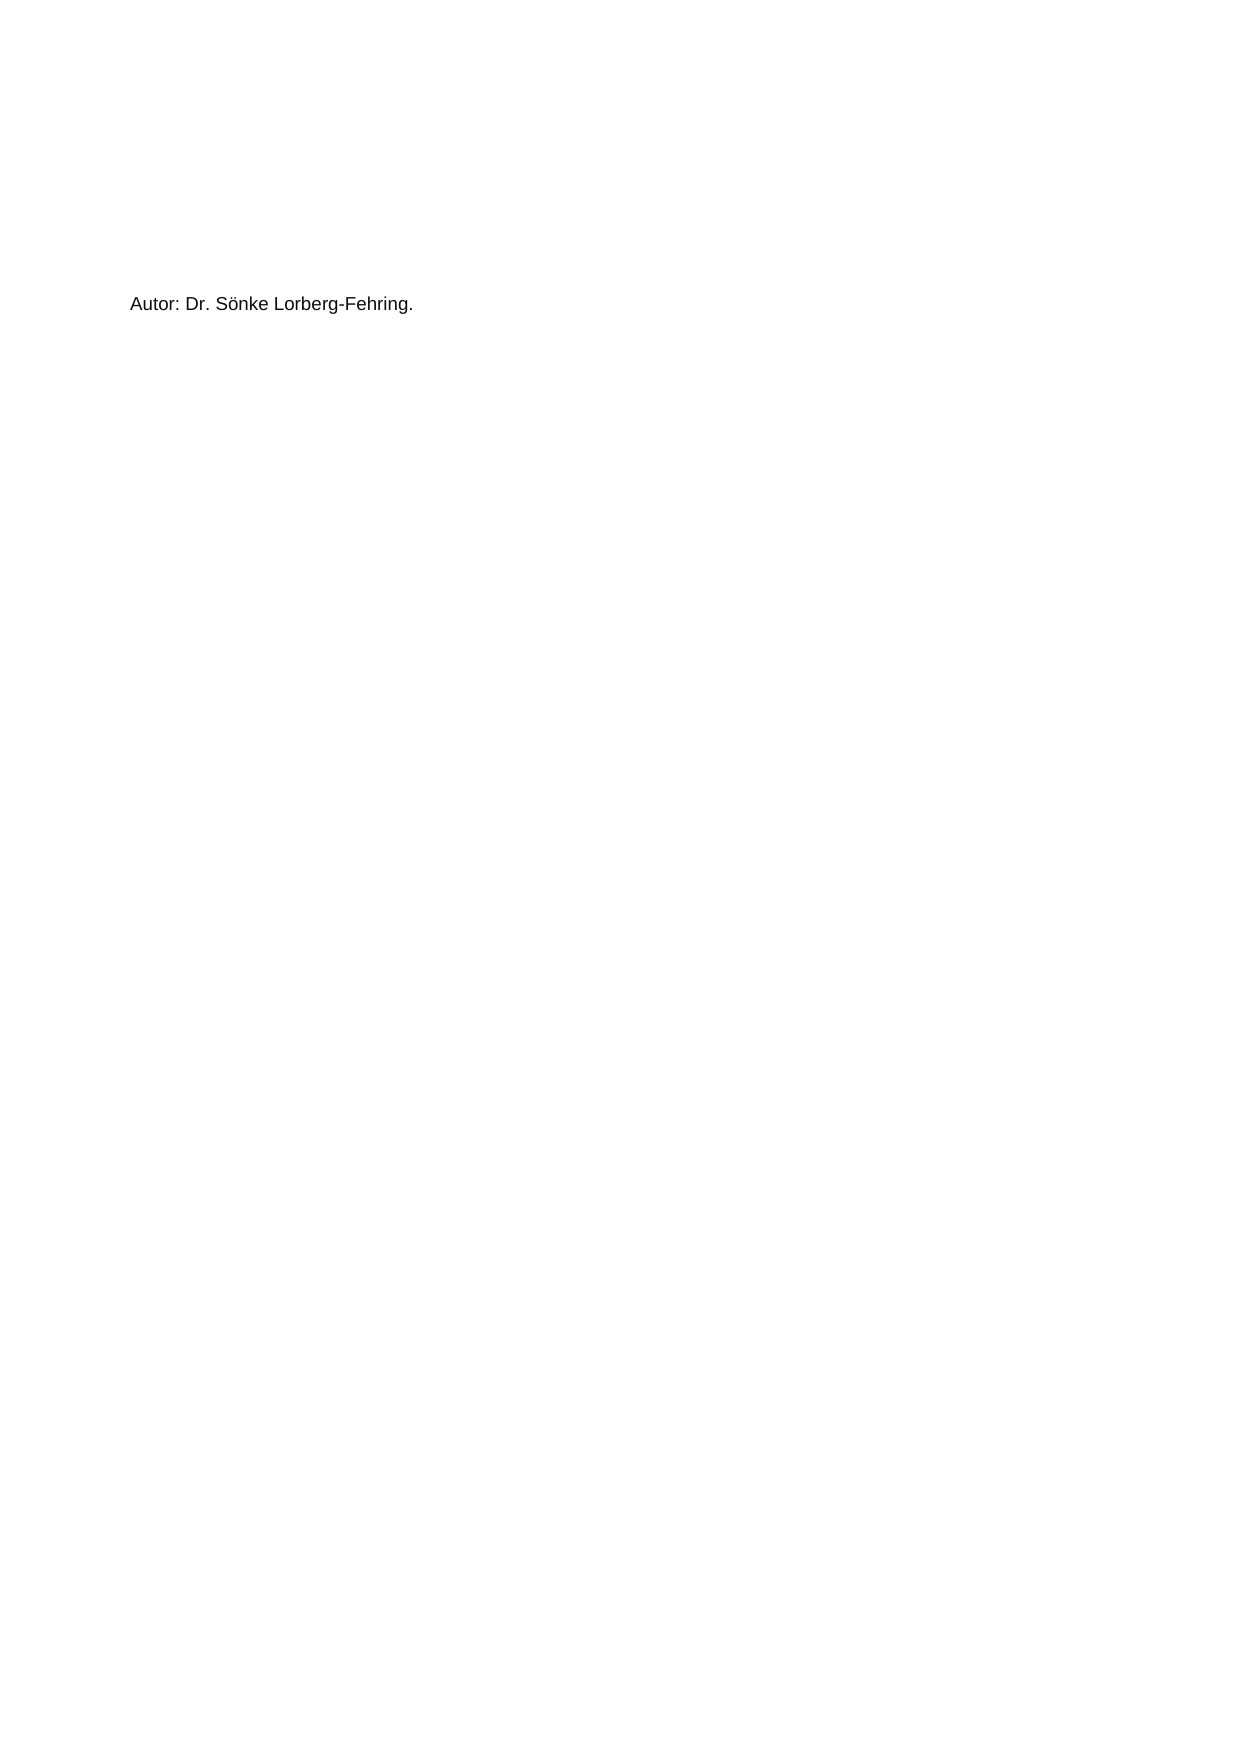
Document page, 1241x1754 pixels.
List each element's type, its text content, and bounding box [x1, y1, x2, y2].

text Autor: Dr. Sönke Lorberg-Fehring. [130, 293, 1110, 314]
